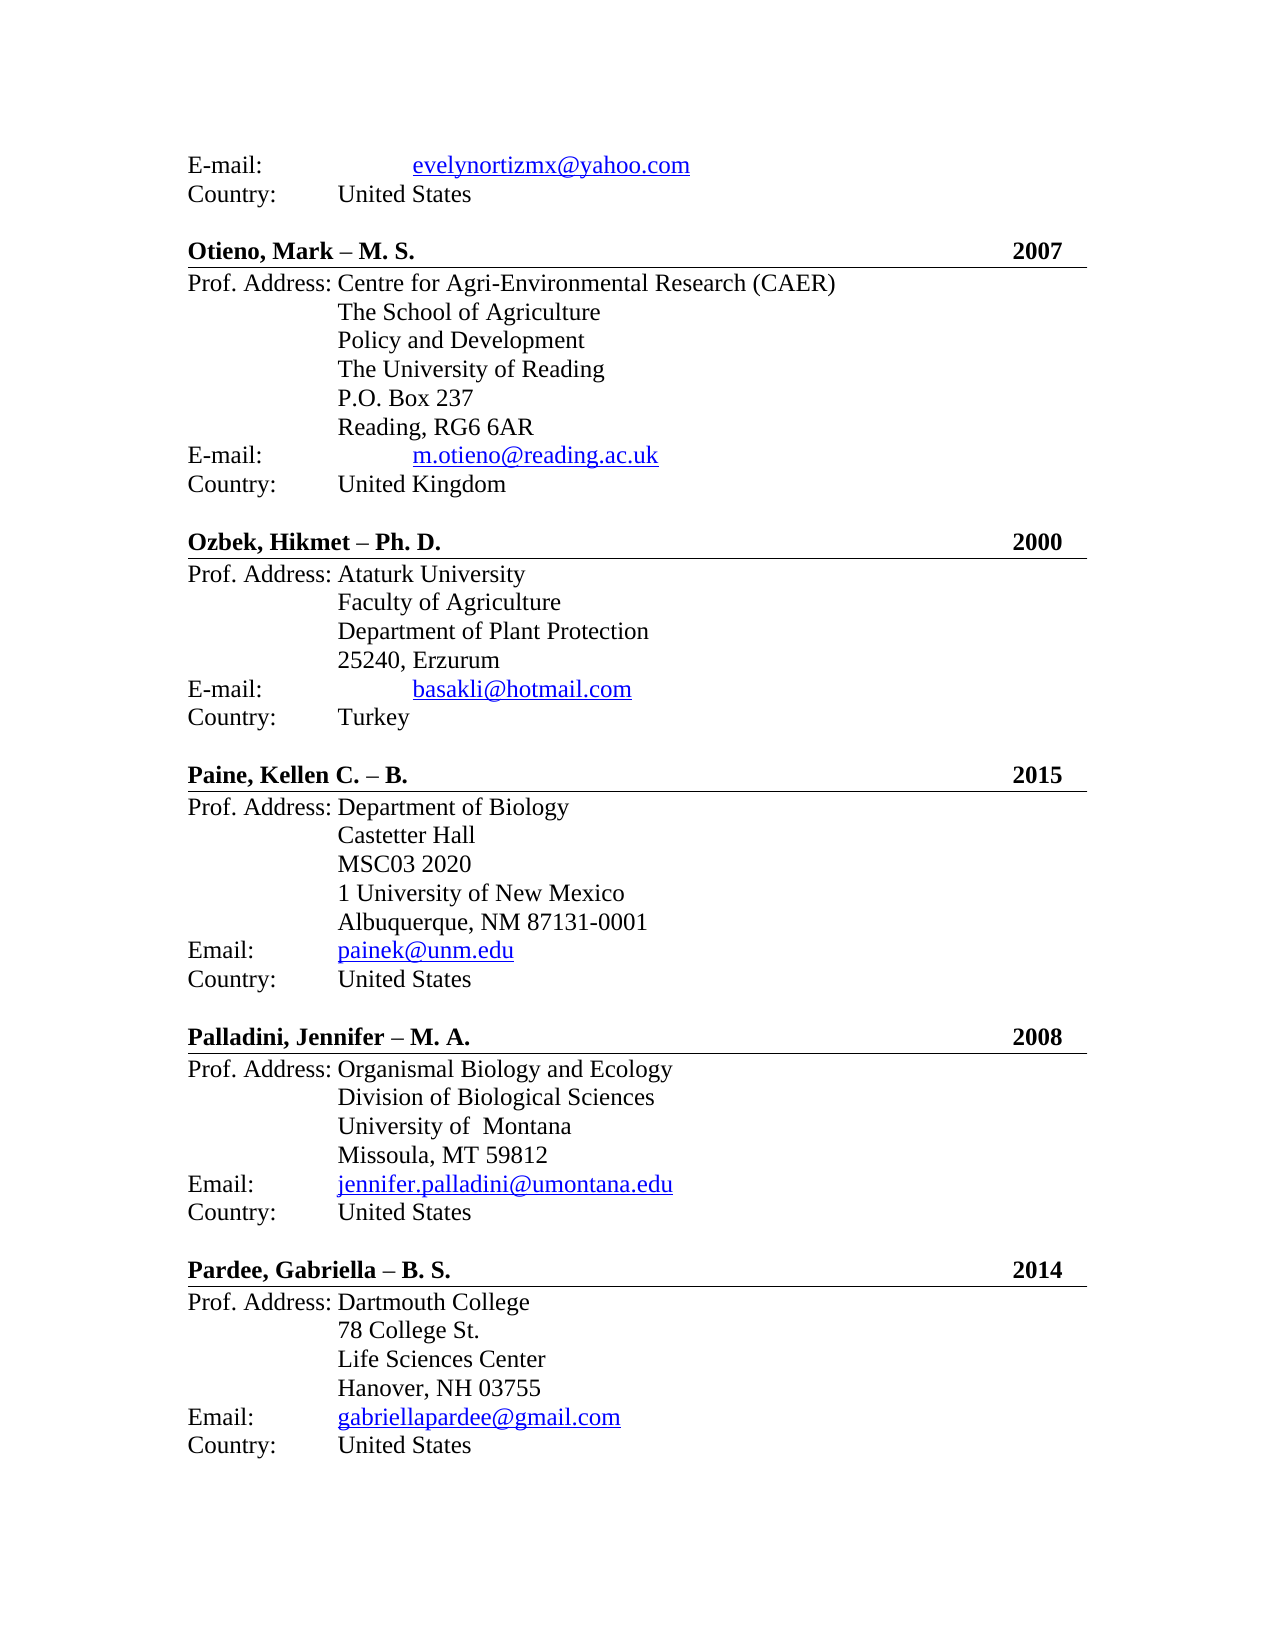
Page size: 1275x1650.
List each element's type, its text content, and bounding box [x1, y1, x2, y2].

text Prof. Address: Centre for Agri-Environmental Research (CAER) [187, 268, 1087, 297]
text Country: United States [187, 1431, 1087, 1459]
text Faculty of Agriculture [187, 587, 1087, 616]
text Division of Biological Sciences [187, 1082, 1087, 1111]
text Reading, RG6 6AR [187, 412, 1087, 441]
text Country: Turkey [187, 702, 1087, 731]
text Email: gabriellapardee@gmail.com [187, 1402, 1087, 1431]
text P.O. Box 237 [187, 383, 1087, 412]
text Palladini, Jennifer – M. A. 2008 [187, 1022, 1087, 1054]
text 25240, Erzurum [187, 645, 1087, 674]
text Ozbek, Hikmet – Ph. D. 2000 [187, 527, 1087, 559]
text E-mail: m.otieno@reading.ac.uk [187, 441, 1087, 469]
text Castetter Hall [187, 821, 1087, 849]
text Prof. Address: Dartmouth College [187, 1287, 1087, 1316]
text Country: United States [187, 179, 1087, 207]
text Prof. Address: Organismal Biology and Ecology [187, 1054, 1087, 1082]
text Prof. Address: Ataturk University [187, 559, 1087, 587]
text E-mail: evelynortizmx@yahoo.com [187, 150, 1087, 179]
text Prof. Address: Department of Biology [187, 792, 1087, 821]
text Policy and Development [187, 326, 1087, 354]
text 78 College St. [262, 1316, 1087, 1344]
text MSC03 2020 [187, 849, 1087, 878]
text Department of Plant Protection [187, 616, 1087, 645]
text Life Sciences Center [187, 1344, 1087, 1373]
text Hanover, NH 03755 [187, 1373, 1087, 1402]
text Missoula, MT 59812 [187, 1140, 1087, 1169]
text The School of Agriculture [187, 297, 1087, 326]
text Country: United States [187, 1197, 1087, 1226]
text Email: jennifer.palladini@umontana.edu [187, 1169, 1087, 1197]
text Pardee, Gabriella – B. S. 2014 [187, 1255, 1087, 1287]
text The University of Reading [187, 354, 1087, 383]
text E-mail: basakli@hotmail.com [187, 674, 1087, 702]
text Country: United States [187, 964, 1087, 993]
text Paine, Kellen C. – B. 2015 [187, 760, 1087, 792]
text 1 University of New Mexico [187, 878, 1087, 907]
text Albuquerque, NM 87131-0001 [187, 907, 1087, 936]
text Otieno, Mark – M. S. 2007 [187, 236, 1087, 268]
text Country: United Kingdom [187, 469, 1087, 498]
text University of Montana [187, 1111, 1087, 1140]
text Email: painek@unm.edu [187, 936, 1087, 964]
